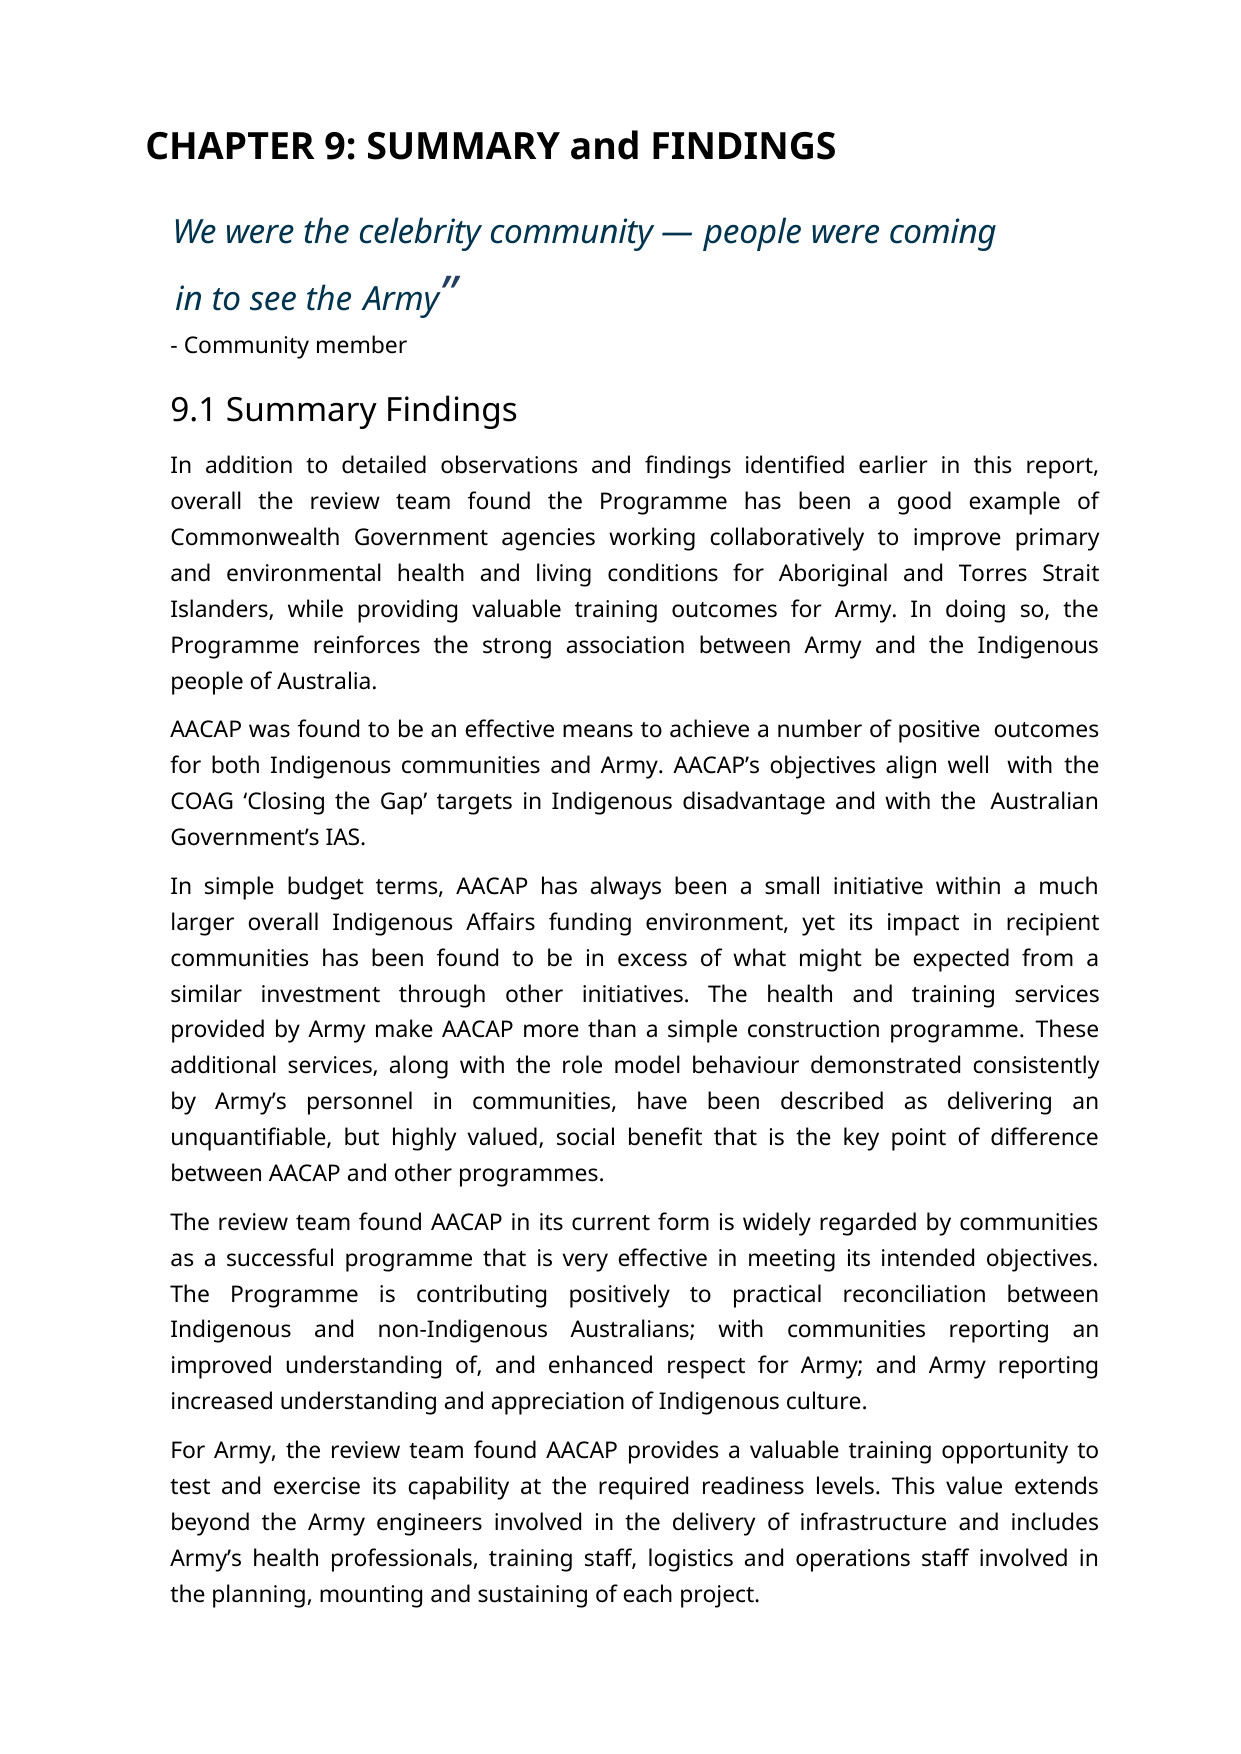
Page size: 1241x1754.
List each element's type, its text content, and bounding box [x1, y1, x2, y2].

subtitle CHAPTER 9: SUMMARY and FINDINGS [145, 119, 1122, 171]
text - Community member [170, 329, 1122, 361]
text AACAP was found to be an effective means to achieve a number of positive outcomes for both Indigenous communities and Army. AACAP’s objectives align well with the COAG ‘Closing the Gap’ targets in Indigenous disadvantage and with the Australian Government’s IAS. [170, 713, 1099, 852]
text In simple budget terms, AACAP has always been a small initiative within a much larger overall Indigenous Affairs funding environment, yet its impact in recipient communities has been found to be in excess of what might be expected from a similar investment through other initiatives. The health and training services provided by Army make AACAP more than a simple construction programme. These additional services, along with the role model behaviour demonstrated consistently by Army’s personnel in communities, have been described as delivering an unquantifiable, but highly valued, social benefit that is the key point of difference between AACAP and other programmes. [170, 870, 1099, 1188]
text In addition to detailed observations and findings identified earlier in this report, overall the review team found the Programme has been a good example of Commonwealth Government agencies working collaboratively to improve primary and environmental health and living conditions for Aboriginal and Torres Strait Islanders, while providing valuable training outcomes for Army. In doing so, the Programme reinforces the strong association between Army and the Indigenous people of Australia. [170, 449, 1099, 696]
text For Army, the review team found AACAP provides a valuable training opportunity to test and exercise its capability at the required readiness levels. This value extends beyond the Army engineers involved in the delivery of infrastructure and includes Army’s health professionals, training staff, logistics and operations staff involved in the planning, mounting and sustaining of each project. [170, 1434, 1099, 1609]
text We were the celebrity community — people were coming in to see the Army” [172, 208, 1004, 324]
text The review team found AACAP in its current form is widely regarded by communities as a successful programme that is very effective in meeting its intended objectives. The Programme is contributing positively to practical reconciliation between Indigenous and non-Indigenous Australians; with communities reporting an improved understanding of, and enhanced respect for Army; and Army reporting increased understanding and appreciation of Indigenous culture. [170, 1206, 1099, 1417]
subtitle 9.1 Summary Findings [170, 386, 1122, 431]
